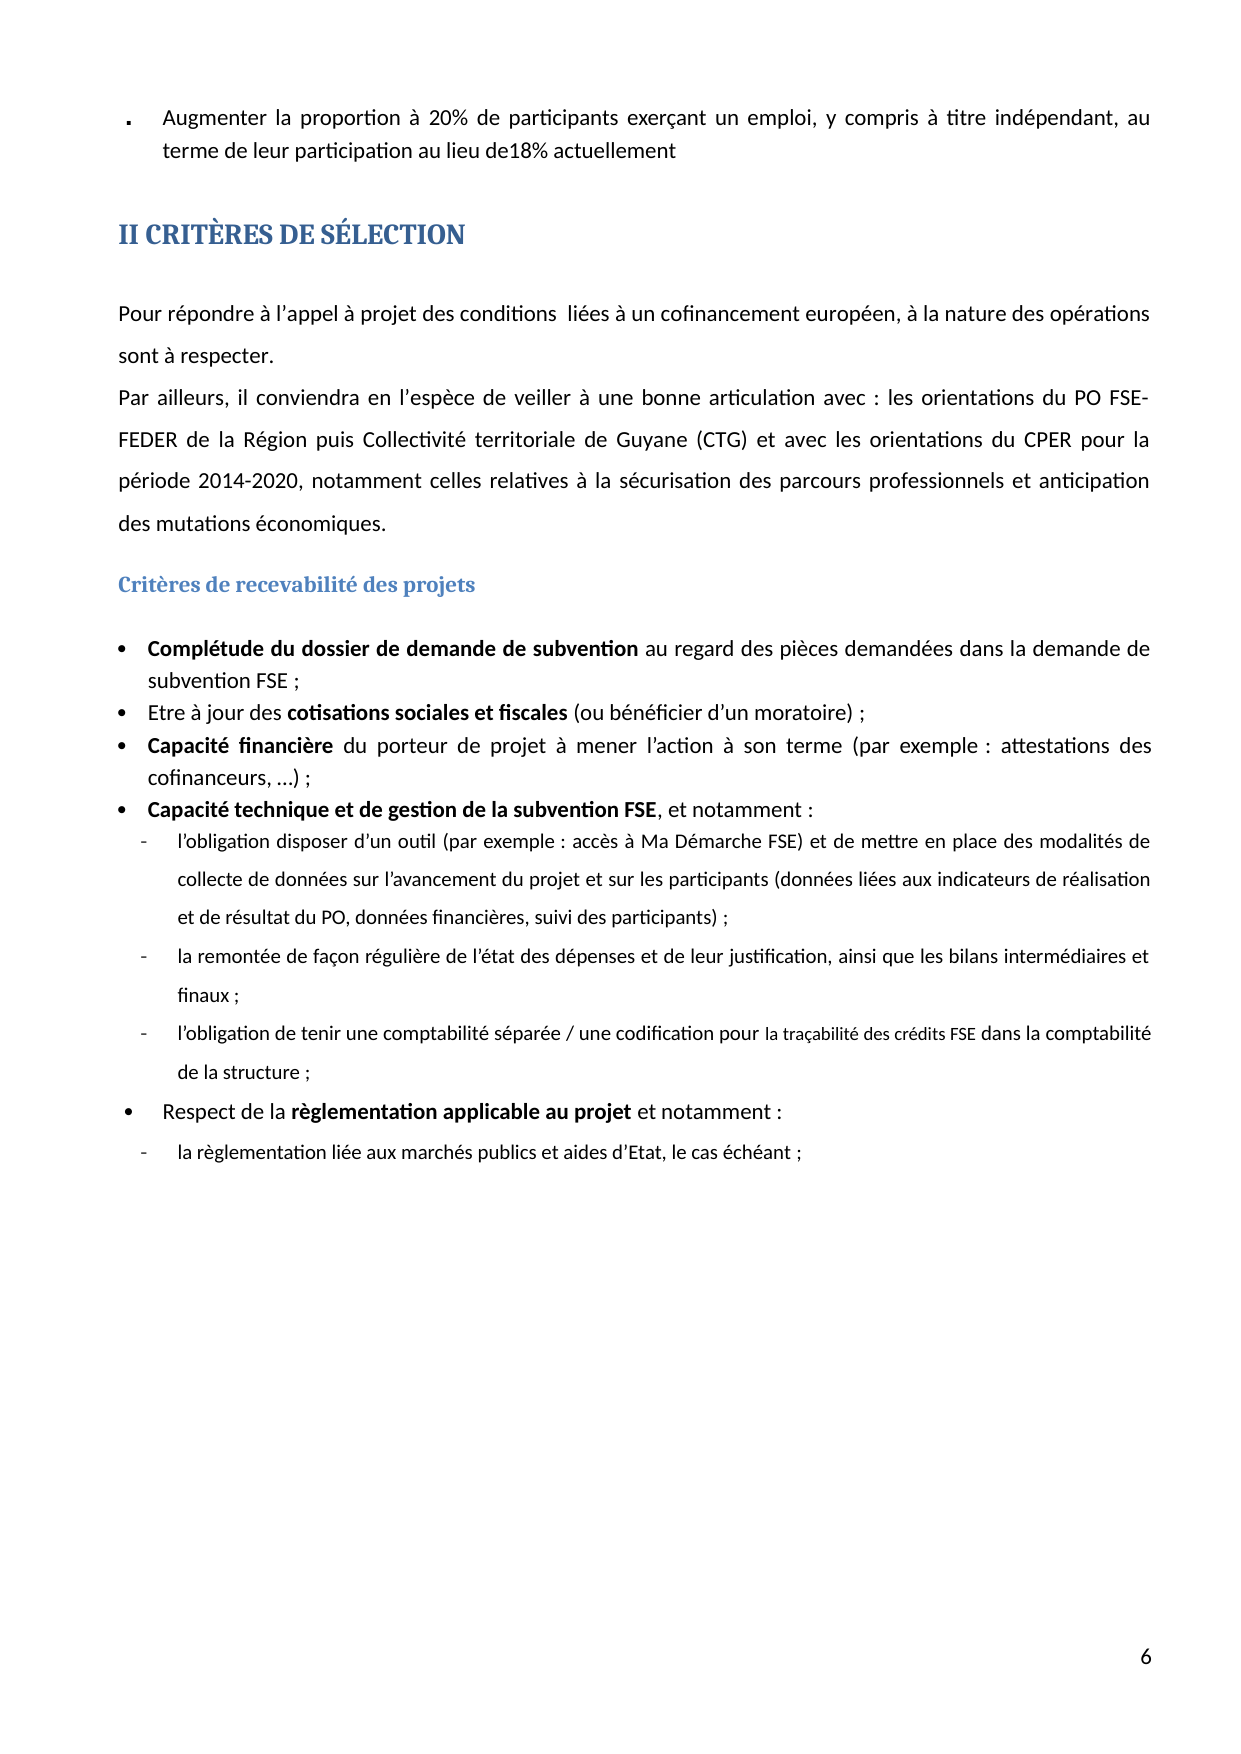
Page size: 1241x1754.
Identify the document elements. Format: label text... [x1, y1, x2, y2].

text Pour répondre à l’appel à projet des conditions liées à un cofinancement européen, à la nature des opérations sont à respecter. [118, 299, 1152, 369]
list Etre à jour des cotisations sociales et fiscales (ou bénéficier d’un moratoire) ; [118, 698, 1152, 727]
list Capacité financière du porteur de projet à mener l’action à son terme (par exemple : attestations des cofinanceurs, …) ; [118, 731, 1152, 791]
text II CRITÈRES DE SÉLECTION [118, 218, 1152, 252]
list la règlementation liée aux marchés publics et aides d’Etat, le cas échéant ; [140, 1139, 1152, 1165]
list la remontée de façon régulière de l’état des dépenses et de leur justification, ainsi que les bilans intermédiaires et finaux ; [140, 943, 1152, 1007]
list Respect de la règlementation applicable au projet et notamment : [125, 1097, 1152, 1125]
list Capacité technique et de gestion de la subvention FSE, et notamment : [118, 795, 1152, 823]
text Critères de recevabilité des projets [118, 571, 1152, 598]
list l’obligation disposer d’un outil (par exemple : accès à Ma Démarche FSE) et de mettre en place des modalités de collecte de données sur l’avancement du projet et sur les participants (données liées aux indicateurs de réalisation et de résultat du PO, données financières, suivi des participants) ; [140, 827, 1152, 930]
list Complétude du dossier de demande de subvention au regard des pièces demandées dans la demande de subvention FSE ; [118, 634, 1152, 694]
text Par ailleurs, il conviendra en l’espèce de veiller à une bonne articulation avec : les orientations du PO FSE-FEDER de la Région puis Collectivité territoriale de Guyane (CTG) et avec les orientations du CPER pour la période 2014-2020, notamment celles relatives à la sécurisation des parcours professionnels et anticipation des mutations économiques. [118, 383, 1152, 537]
list Augmenter la proportion à 20% de participants exerçant un emploi, y compris à titre indépendant, au terme de leur participation au lieu de18% actuellement [125, 100, 1152, 164]
list l’obligation de tenir une comptabilité séparée / une codification pour la traçabilité des crédits FSE dans la comptabilité de la structure ; [140, 1020, 1152, 1084]
